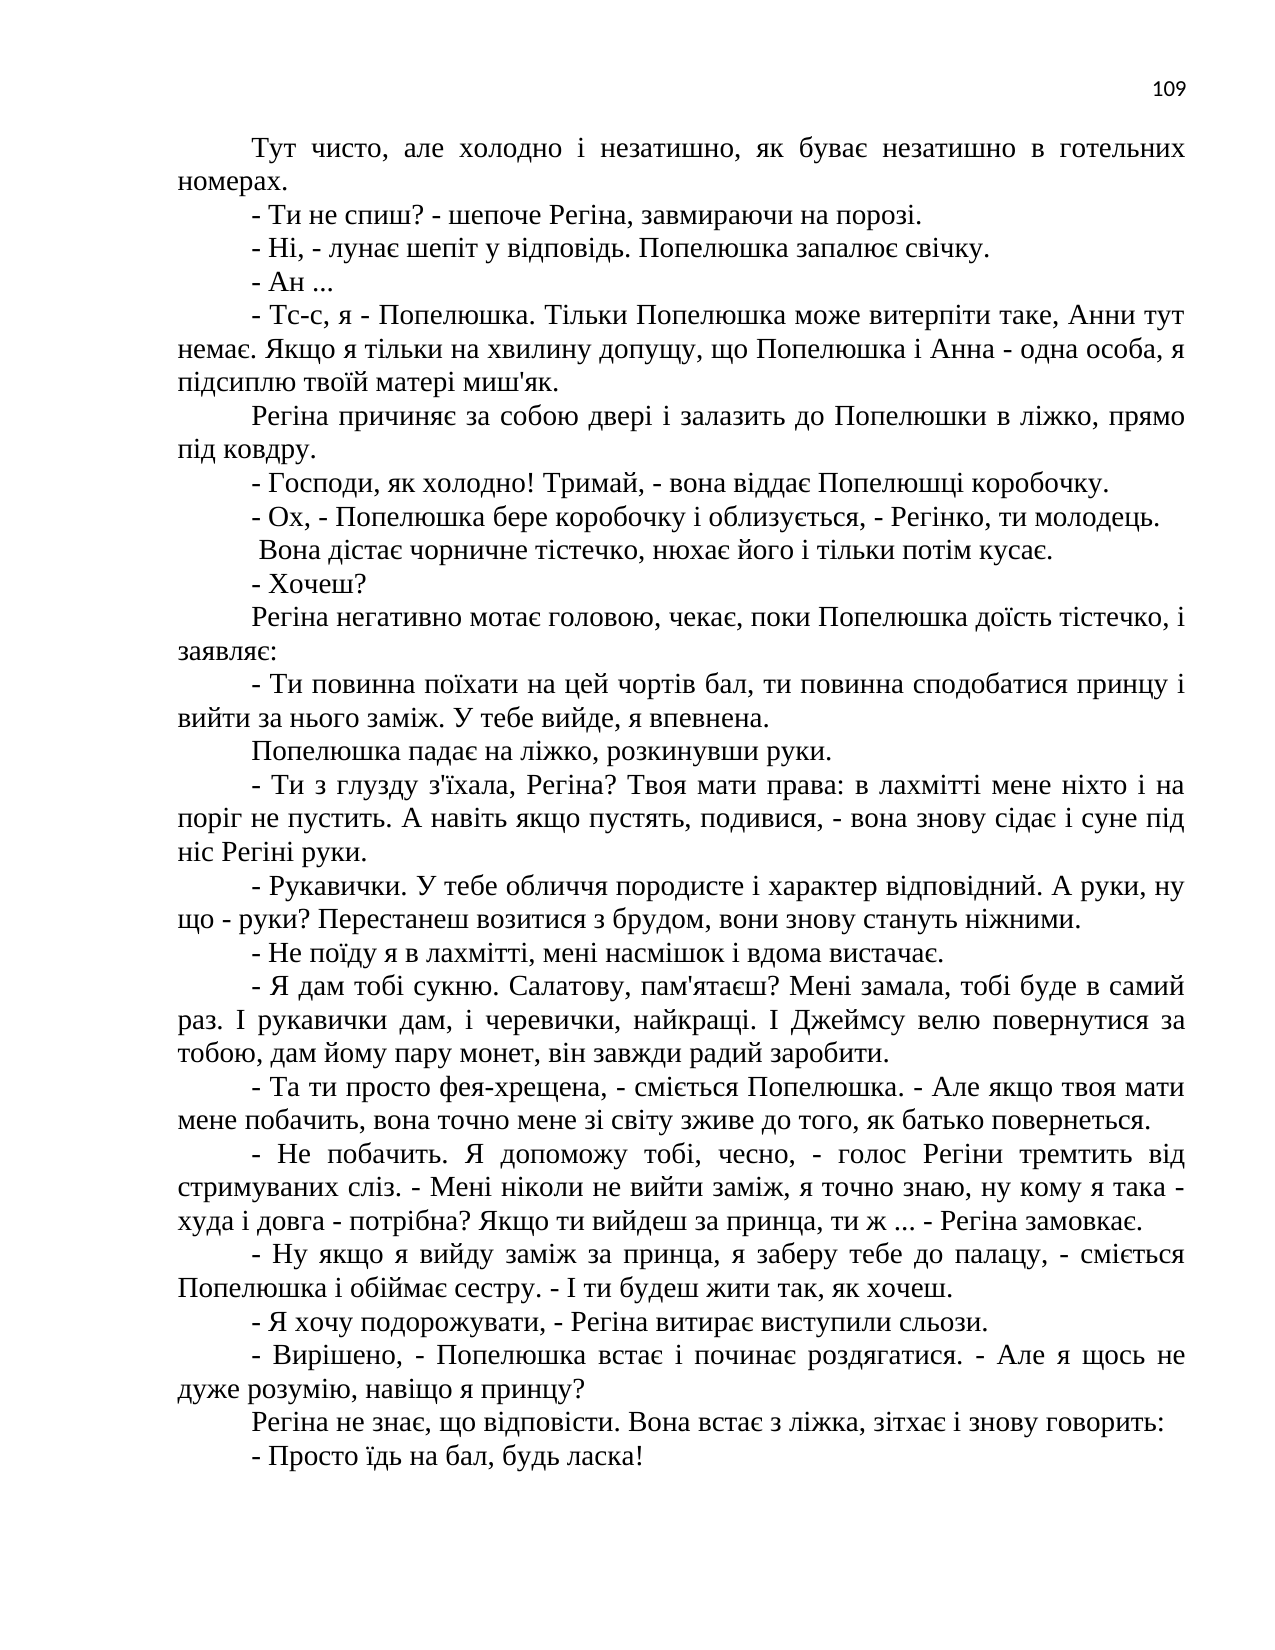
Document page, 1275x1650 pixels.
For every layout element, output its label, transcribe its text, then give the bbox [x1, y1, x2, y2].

list - Ні, - лунає шепіт у відповідь. Попелюшка запалює свічку. [177, 230, 1186, 264]
list Вона дістає чорничне тістечко, нюхає його і тільки потім кусає. [177, 532, 1186, 566]
list - Та ти просто фея-хрещена, - сміється Попелюшка. - Але якщо твоя мати мене побачить, вона точно мене зі світу зживе до того, як батько повернеться. [177, 1069, 1186, 1136]
list Попелюшка падає на ліжко, розкинувши руки. [177, 733, 1186, 767]
list - Ан ... [177, 264, 1186, 297]
list - Господи, як холодно! Тримай, - вона віддає Попелюшці коробочку. [177, 465, 1186, 499]
list - Ну якщо я вийду заміж за принца, я заберу тебе до палацу, - сміється Попелюшка і обіймає сестру. - І ти будеш жити так, як хочеш. [177, 1237, 1186, 1304]
list Регіна не знає, що відповісти. Вона встає з ліжка, зітхає і знову говорить: [177, 1404, 1186, 1438]
list - Вирішено, - Попелюшка встає і починає роздягатися. - Але я щось не дуже розумію, навіщо я принцу? [177, 1337, 1186, 1404]
list - Ти не спиш? - шепоче Регіна, завмираючи на порозі. [177, 197, 1186, 230]
list - Хочеш? [177, 566, 1186, 599]
list Регіна негативно мотає головою, чекає, поки Попелюшка доїсть тістечко, і заявляє: [177, 599, 1186, 666]
list - Тс-с, я - Попелюшка. Тільки Попелюшка може витерпіти таке, Анни тут немає. Якщо я тільки на хвилину допущу, що Попелюшка і Анна - одна особа, я підсиплю твоїй матері миш'як. [177, 297, 1186, 398]
list - Я дам тобі сукню. Салатову, пам'ятаєш? Мені замала, тобі буде в самий раз. І рукавички дам, і черевички, найкращі. І Джеймсу велю повернутися за тобою, дам йому пару монет, він завжди радий заробити. [177, 968, 1186, 1069]
list - Рукавички. У тебе обличчя породисте і характер відповідний. А руки, ну що - руки? Перестанеш возитися з брудом, вони знову стануть ніжними. [177, 868, 1186, 935]
list - Не побачить. Я допоможу тобі, чесно, - голос Регіни тремтить від стримуваних сліз. - Мені ніколи не вийти заміж, я точно знаю, ну кому я така - худа і довга - потрібна? Якщо ти вийдеш за принца, ти ж ... - Регіна замовкає. [177, 1136, 1186, 1237]
list Тут чисто, але холодно і незатишно, як буває незатишно в готельних номерах. [177, 130, 1186, 197]
list - Ти повинна поїхати на цей чортів бал, ти повинна сподобатися принцу і вийти за нього заміж. У тебе вийде, я впевнена. [177, 666, 1186, 733]
list - Ти з глузду з'їхала, Регіна? Твоя мати права: в лахмітті мене ніхто і на поріг не пустить. А навіть якщо пустять, подивися, - вона знову сідає і суне під ніс Регіні руки. [177, 767, 1186, 868]
list Регіна причиняє за собою двері і залазить до Попелюшки в ліжко, прямо під ковдру. [177, 398, 1186, 465]
list - Не поїду я в лахмітті, мені насмішок і вдома вистачає. [177, 935, 1186, 968]
list - Просто їдь на бал, будь ласка! [177, 1438, 1186, 1471]
list - Ох, - Попелюшка бере коробочку і облизується, - Регінко, ти молодець. [177, 499, 1186, 532]
list - Я хочу подорожувати, - Регіна витирає виступили сльози. [177, 1304, 1186, 1337]
